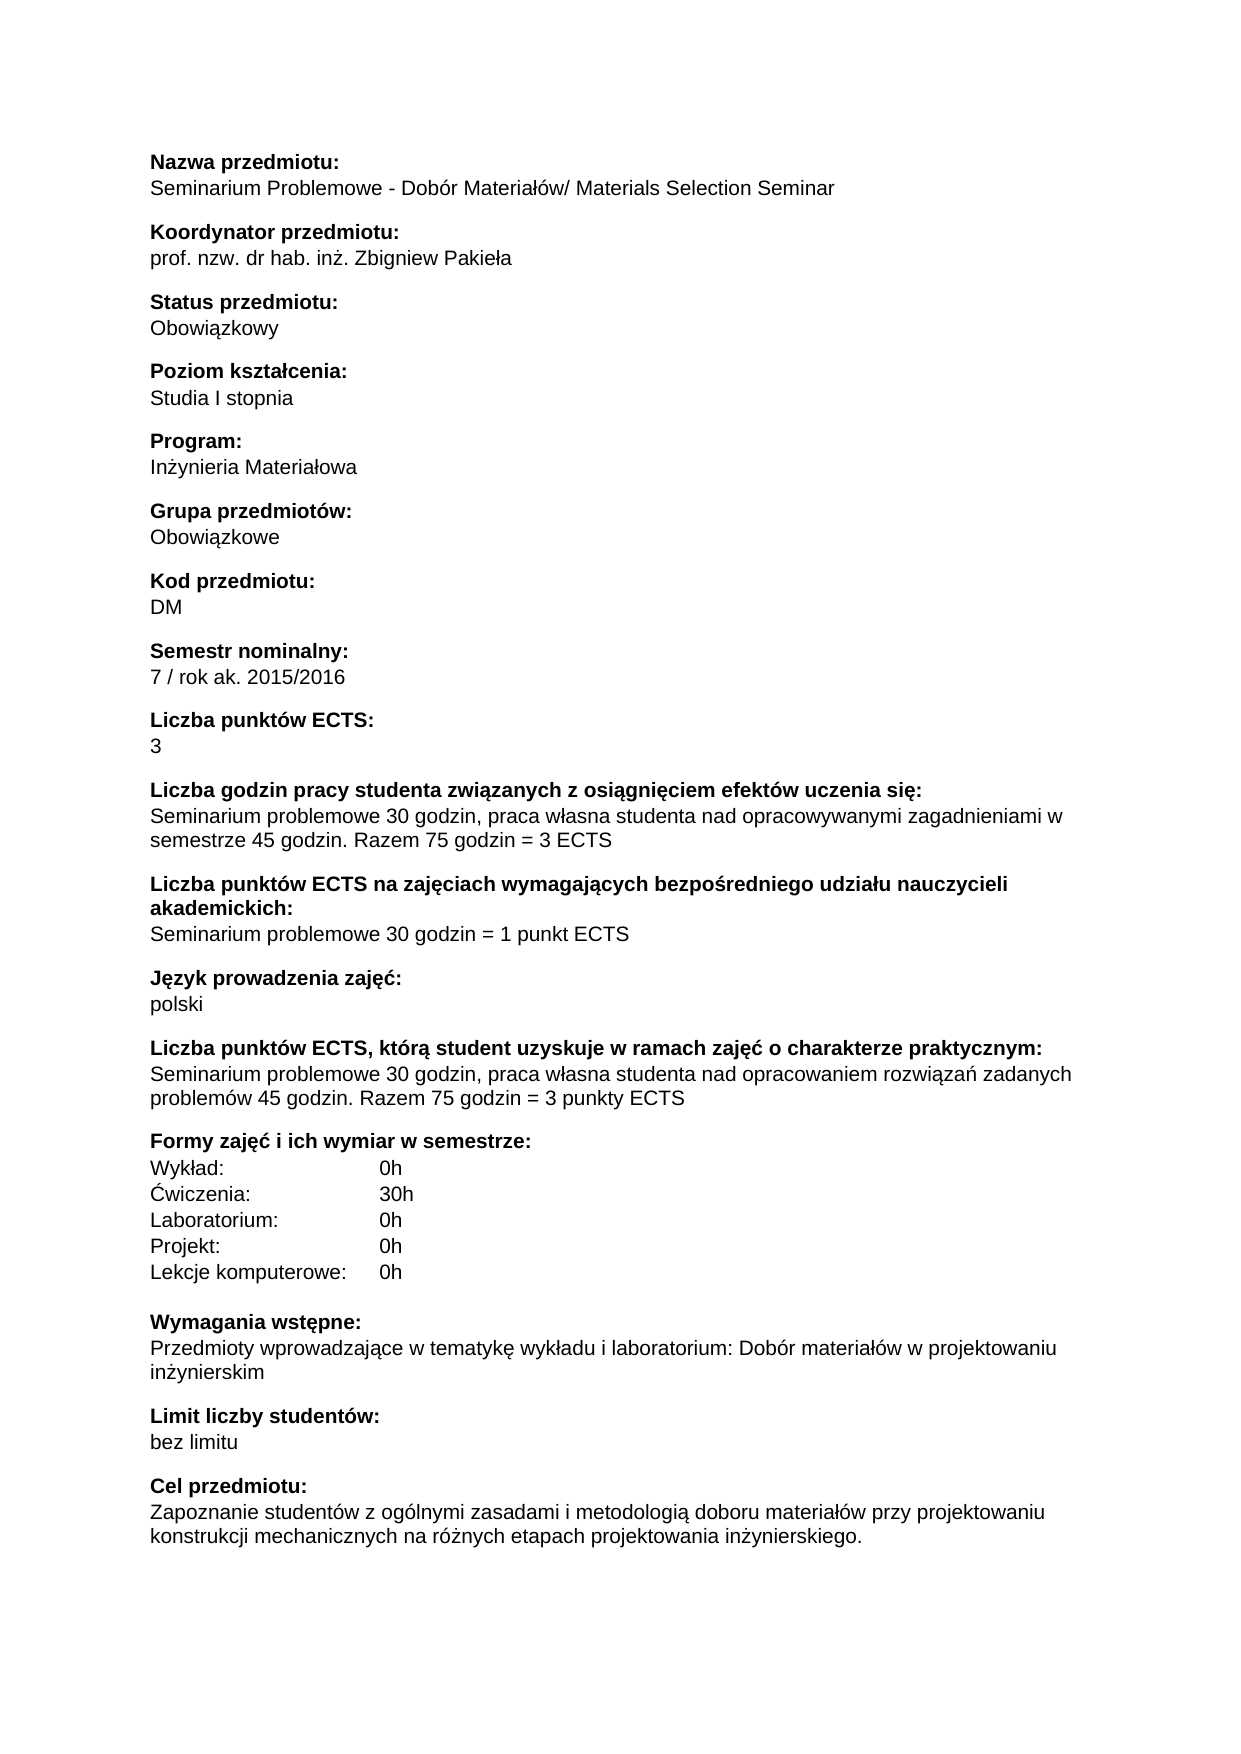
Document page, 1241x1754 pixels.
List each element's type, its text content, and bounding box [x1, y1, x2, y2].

text 3 [150, 734, 1090, 758]
text Cel przedmiotu: [150, 1473, 1090, 1497]
text Język prowadzenia zajęć: [150, 966, 1090, 989]
text Koordynator przedmiotu: [150, 220, 1090, 244]
text Zapoznanie studentów z ogólnymi zasadami i metodologią doboru materiałów przy projektowaniu konstrukcji mechanicznych na różnych etapach projektowania inżynierskiego. [150, 1499, 1090, 1547]
text Liczba punktów ECTS na zajęciach wymagających bezpośredniego udziału nauczycieli akademickich: [150, 872, 1090, 920]
table_header 0h [369, 1156, 597, 1180]
text Liczba punktów ECTS: [150, 708, 1090, 732]
text Seminarium problemowe 30 godzin, praca własna studenta nad opracowaniem rozwiązań zadanych problemów 45 godzin. Razem 75 godzin = 3 punkty ECTS [150, 1061, 1090, 1109]
text Poziom kształcenia: [150, 359, 1090, 383]
table_cell Laboratorium: [140, 1208, 367, 1232]
text Obowiązkowe [150, 525, 1090, 549]
table_cell 0h [369, 1206, 597, 1232]
text Semestr nominalny: [150, 638, 1090, 662]
text Program: [150, 429, 1090, 453]
table_header Wykład: [140, 1156, 367, 1180]
text polski [150, 992, 1090, 1016]
table_cell 0h [369, 1232, 597, 1258]
text Liczba godzin pracy studenta związanych z osiągnięciem efektów uczenia się: [150, 778, 1090, 802]
text Grupa przedmiotów: [150, 499, 1090, 523]
text Studia I stopnia [150, 385, 1090, 409]
table_cell Lekcje komputerowe: [140, 1260, 367, 1284]
text Inżynieria Materiałowa [150, 455, 1090, 479]
text bez limitu [150, 1430, 1090, 1454]
table_cell Ćwiczenia: [140, 1182, 367, 1206]
text Formy zajęć i ich wymiar w semestrze: [150, 1129, 1090, 1153]
text 7 / rok ak. 2015/2016 [150, 664, 1090, 688]
text Kod przedmiotu: [150, 569, 1090, 593]
text Seminarium Problemowe - Dobór Materiałów/ Materials Selection Seminar [150, 176, 1090, 200]
text Obowiązkowy [150, 316, 1090, 339]
text Liczba punktów ECTS, którą student uzyskuje w ramach zajęć o charakterze praktycznym: [150, 1035, 1090, 1059]
text Status przedmiotu: [150, 289, 1090, 313]
text Seminarium problemowe 30 godzin = 1 punkt ECTS [150, 922, 1090, 946]
text Nazwa przedmiotu: [150, 150, 1090, 174]
table_cell Projekt: [140, 1234, 367, 1258]
text Wymagania wstępne: [150, 1310, 1090, 1334]
table_cell 30h [369, 1180, 597, 1206]
text prof. nzw. dr hab. inż. Zbigniew Pakieła [150, 246, 1090, 270]
table_cell 0h [369, 1258, 597, 1284]
text Przedmioty wprowadzające w tematykę wykładu i laboratorium: Dobór materiałów w projektowaniu inżynierskim [150, 1336, 1090, 1384]
text Seminarium problemowe 30 godzin, praca własna studenta nad opracowywanymi zagadnieniami w semestrze 45 godzin. Razem 75 godzin = 3 ECTS [150, 804, 1090, 852]
text DM [150, 595, 1090, 619]
text Limit liczby studentów: [150, 1404, 1090, 1428]
